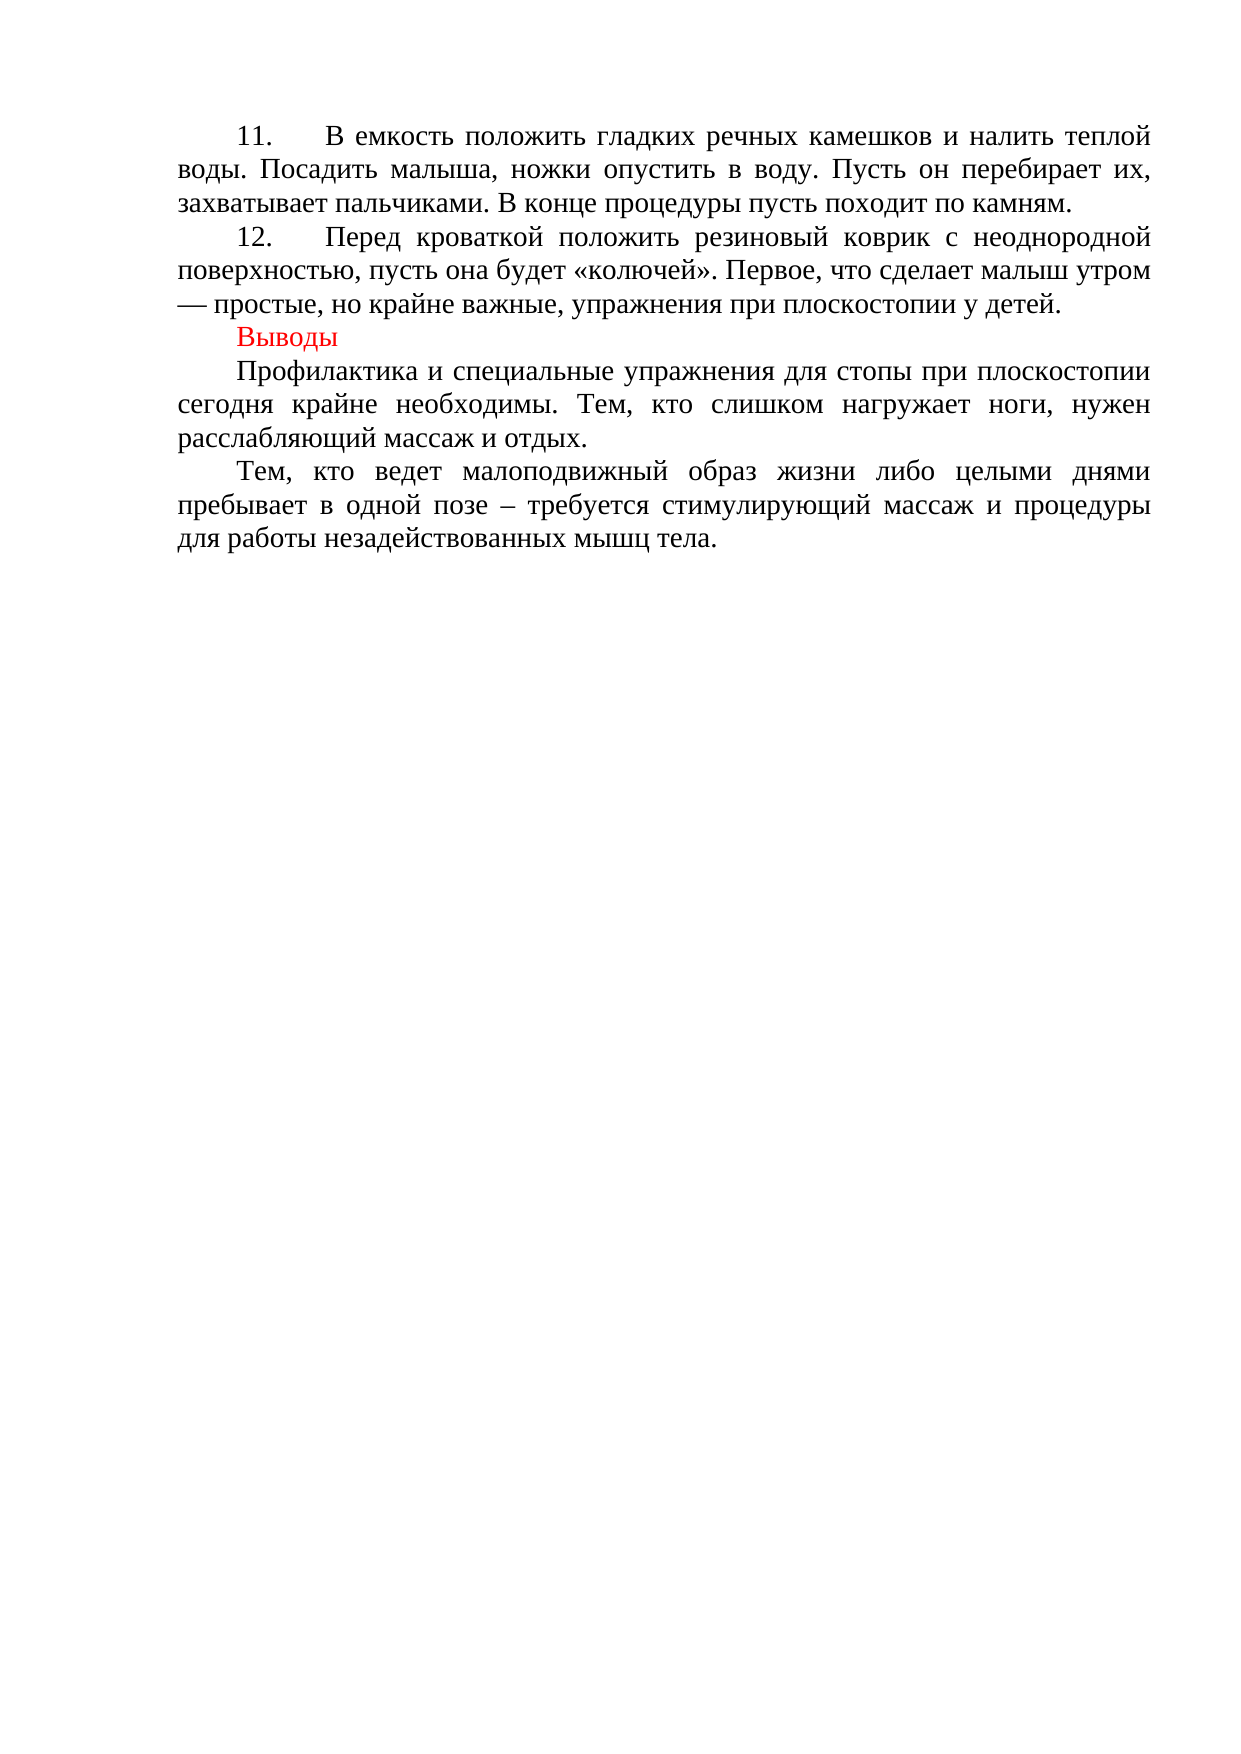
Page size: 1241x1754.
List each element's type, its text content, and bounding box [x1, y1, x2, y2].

text Профилактика и специальные упражнения для стопы при плоскостопии сегодня крайне необходимы. Тем, кто слишком нагружает ноги, нужен расслабляющий массаж и отдых. [177, 353, 1152, 453]
text Тем, кто ведет малоподвижный образ жизни либо целыми днями пребывает в одной позе – требуется стимулирующий массаж и процедуры для работы незадействованных мышц тела. [177, 453, 1152, 554]
text Выводы [177, 319, 1152, 353]
list В емкость положить гладких речных камешков и налить теплой воды. Посадить малыша, ножки опустить в воду. Пусть он перебирает их, захватывает пальчиками. В конце процедуры пусть походит по камням. [177, 118, 1152, 219]
list Перед кроваткой положить резиновый коврик с неоднородной поверхностью, пусть она будет «колючей». Первое, что сделает малыш утром — простые, но крайне важные, упражнения при плоскостопии у детей. [177, 219, 1152, 319]
